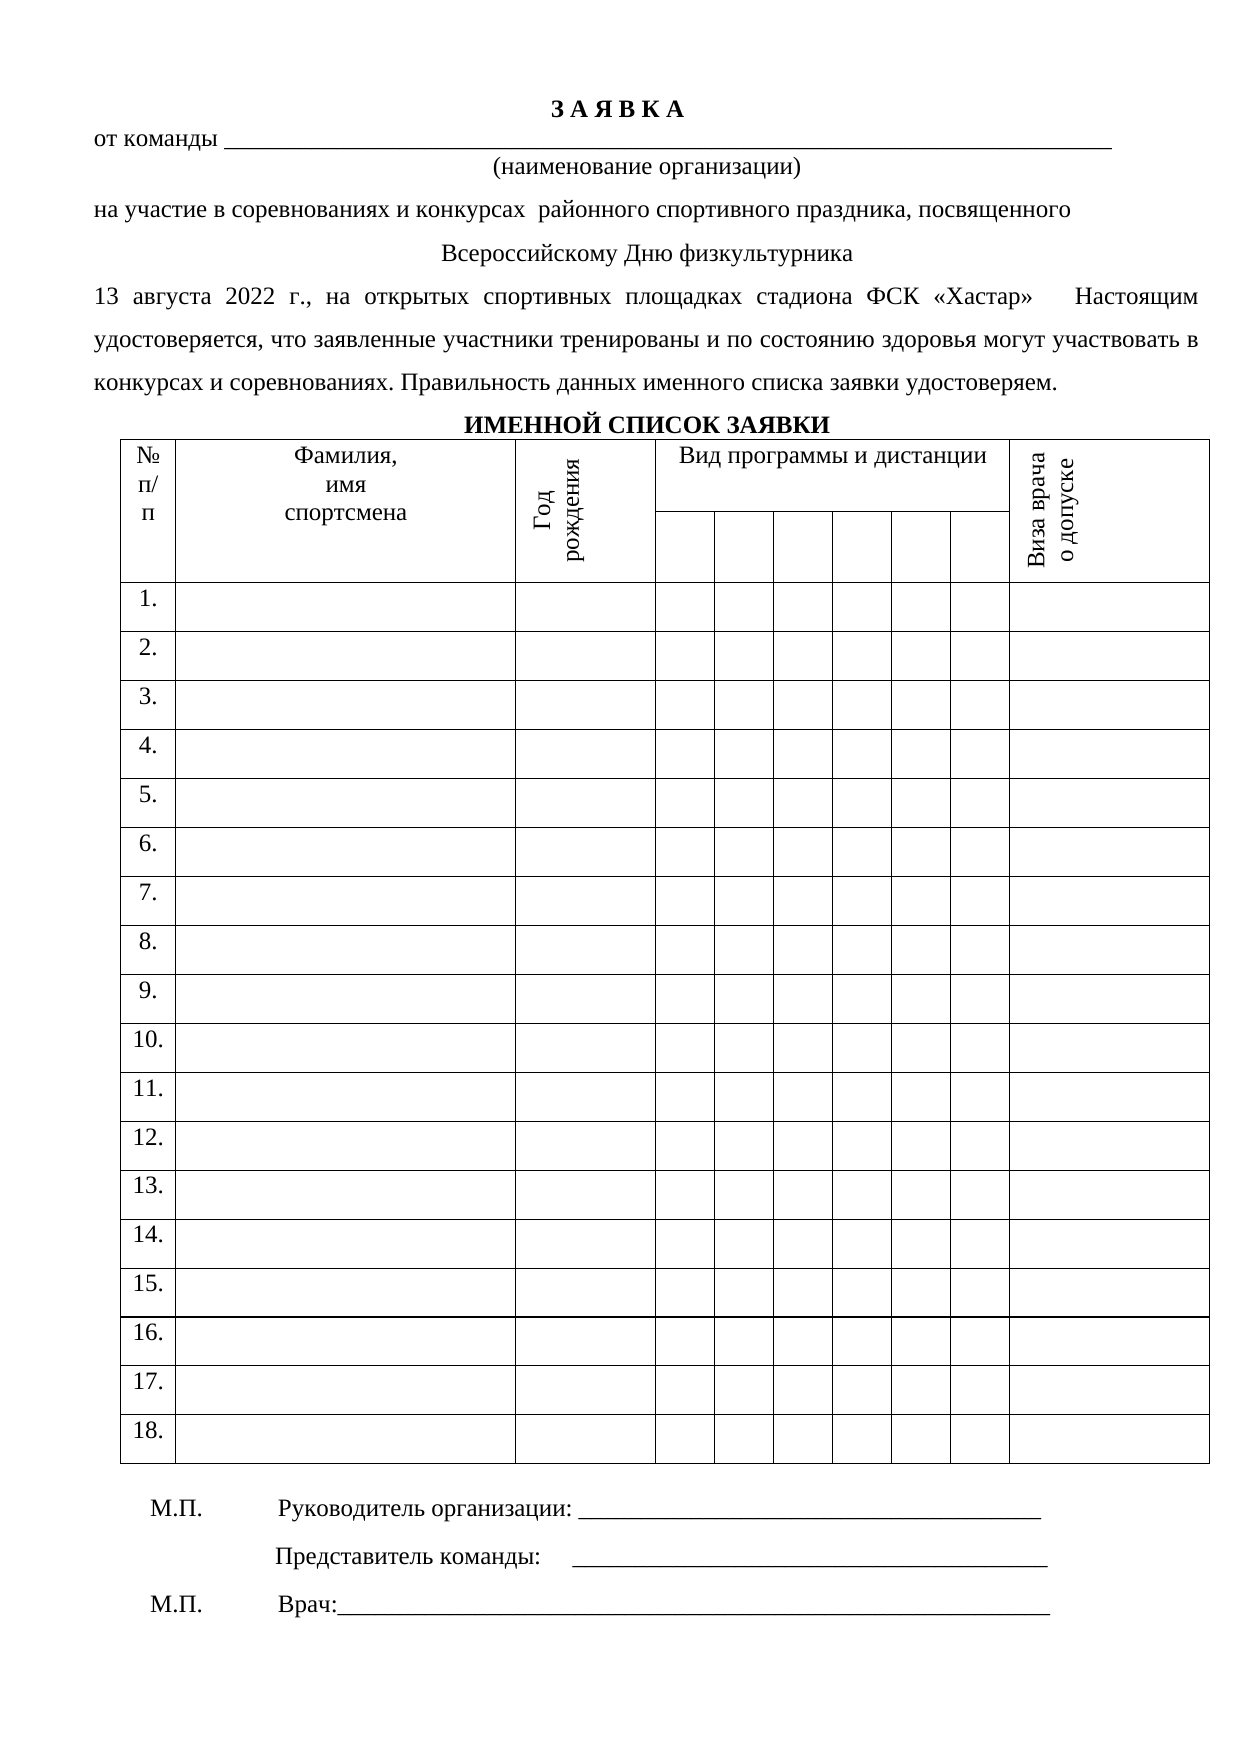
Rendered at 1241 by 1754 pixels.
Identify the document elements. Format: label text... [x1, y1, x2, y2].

table_cell [1010, 730, 1209, 778]
table_cell [715, 779, 773, 827]
table_cell [176, 681, 515, 729]
table_cell [833, 583, 891, 631]
table_cell [176, 975, 515, 1023]
table_cell [715, 975, 773, 1023]
table_cell [774, 926, 832, 974]
table_cell [951, 632, 1009, 680]
table_cell [951, 1024, 1009, 1072]
table_cell [656, 1415, 714, 1463]
table_cell [774, 779, 832, 827]
table_cell [516, 730, 655, 778]
table_cell [1010, 1073, 1209, 1121]
table_cell [833, 828, 891, 876]
table_cell 9. [121, 975, 175, 1023]
table_cell [715, 1366, 773, 1414]
table_cell [656, 926, 714, 974]
table_cell [892, 681, 950, 729]
table_cell [176, 632, 515, 680]
table_cell [833, 1024, 891, 1072]
table_cell 15. [121, 1269, 175, 1316]
table_cell [833, 1269, 891, 1316]
table_cell [892, 1318, 950, 1365]
table_cell [892, 877, 950, 925]
text (наименование организации) [94, 151, 1200, 180]
table_cell [516, 975, 655, 1023]
text 13 августа 2022 г., на открытых спортивных площадках стадиона ФСК «Хастар» Настоящим удостоверяется, что заявленные участники тренированы и по состоянию здоровья могут участвовать в конкурсах и соревнованиях. Правильность данных именного списка заявки удостоверяем. [94, 281, 1200, 396]
table_cell [774, 975, 832, 1023]
table_cell [715, 1171, 773, 1218]
table_cell [951, 975, 1009, 1023]
table_cell [656, 730, 714, 778]
table_cell 18. [121, 1415, 175, 1463]
table_cell [774, 1024, 832, 1072]
table_cell [656, 512, 714, 582]
table_cell [656, 1122, 714, 1169]
table_cell 6. [121, 828, 175, 876]
table_cell [892, 1366, 950, 1414]
table_cell [1010, 1171, 1209, 1218]
table_cell [176, 926, 515, 974]
table_cell [656, 975, 714, 1023]
table_cell [1010, 1220, 1209, 1267]
table_cell [516, 1024, 655, 1072]
table_cell [951, 1220, 1009, 1267]
table_cell [715, 877, 773, 925]
table_cell 12. [121, 1122, 175, 1169]
table_cell [833, 1122, 891, 1169]
table_cell [656, 1073, 714, 1121]
table_cell [656, 1171, 714, 1218]
text М.П. Руководитель организации: _____________________________________ [94, 1493, 1200, 1522]
table_cell 16. [121, 1318, 175, 1365]
table_cell [715, 828, 773, 876]
text от команды _______________________________________________________________________ [94, 123, 1200, 151]
table_cell [833, 730, 891, 778]
table_cell [715, 730, 773, 778]
table_cell [1010, 1024, 1209, 1072]
table_cell [892, 1415, 950, 1463]
table_cell [951, 1269, 1009, 1316]
table_cell [1010, 975, 1209, 1023]
table_cell [1010, 1318, 1209, 1365]
table_cell [715, 632, 773, 680]
table_cell [892, 1024, 950, 1072]
table_cell [176, 1122, 515, 1169]
table_cell [951, 1073, 1009, 1121]
table_cell [892, 583, 950, 631]
table_cell [774, 583, 832, 631]
table_header № п/п [121, 440, 175, 582]
table_cell [656, 1024, 714, 1072]
table_cell [656, 1269, 714, 1316]
table_cell [951, 1415, 1009, 1463]
table_cell [951, 583, 1009, 631]
table_cell [176, 877, 515, 925]
table_cell [516, 1318, 655, 1365]
table_cell [1010, 583, 1209, 631]
table_cell [715, 681, 773, 729]
table_cell [892, 975, 950, 1023]
table_cell [833, 1220, 891, 1267]
table_cell [951, 1171, 1009, 1218]
table_cell [892, 1171, 950, 1218]
table_cell [892, 512, 950, 582]
table_cell [1010, 828, 1209, 876]
table_cell [1010, 632, 1209, 680]
table_cell [892, 730, 950, 778]
table_cell [774, 1366, 832, 1414]
table_header Фамилия, имя спортсмена [176, 440, 515, 582]
table_cell [176, 828, 515, 876]
table_cell [656, 632, 714, 680]
text З А Я В К А [35, 94, 1200, 123]
table_cell [516, 1073, 655, 1121]
table_cell [833, 512, 891, 582]
table_cell [892, 1073, 950, 1121]
table_cell [892, 926, 950, 974]
table_cell [516, 1122, 655, 1169]
table_cell [516, 926, 655, 974]
table_cell [774, 681, 832, 729]
table_cell [656, 828, 714, 876]
table_cell [774, 1171, 832, 1218]
table_cell [516, 1220, 655, 1267]
table_cell 1. [121, 583, 175, 631]
table_cell 2. [121, 632, 175, 680]
table_cell [774, 877, 832, 925]
table_cell [656, 877, 714, 925]
table_cell [951, 730, 1009, 778]
table_cell [892, 1220, 950, 1267]
table_cell [1010, 926, 1209, 974]
table_cell [176, 1171, 515, 1218]
table_cell [516, 828, 655, 876]
table_cell [715, 926, 773, 974]
table_cell [715, 1073, 773, 1121]
table_cell 11. [121, 1073, 175, 1121]
table_cell [176, 779, 515, 827]
table_cell [892, 828, 950, 876]
table_cell [176, 1269, 515, 1316]
table_cell [774, 632, 832, 680]
table_cell [833, 779, 891, 827]
table_cell [951, 877, 1009, 925]
table_cell [774, 828, 832, 876]
table_cell [833, 681, 891, 729]
table_cell [833, 1415, 891, 1463]
table_cell [176, 1318, 515, 1365]
table_cell [833, 1073, 891, 1121]
table_cell [833, 632, 891, 680]
table_cell [833, 1318, 891, 1365]
table_cell [833, 975, 891, 1023]
table_cell [774, 1220, 832, 1267]
table_cell [1010, 1269, 1209, 1316]
table_cell [833, 1171, 891, 1218]
table_cell 8. [121, 926, 175, 974]
table_cell [656, 1220, 714, 1267]
table_cell [656, 1318, 714, 1365]
table_cell [1010, 779, 1209, 827]
table_cell [176, 1073, 515, 1121]
table_cell [892, 779, 950, 827]
table_cell 13. [121, 1171, 175, 1218]
table_cell [774, 1122, 832, 1169]
table_cell [774, 1415, 832, 1463]
table_cell [516, 779, 655, 827]
table_cell [176, 1220, 515, 1267]
table_cell [892, 1269, 950, 1316]
table_cell [1010, 877, 1209, 925]
table_cell [833, 926, 891, 974]
table_cell [176, 1366, 515, 1414]
text М.П. Врач:_________________________________________________________ [94, 1589, 1200, 1618]
table_cell [833, 1366, 891, 1414]
table_cell [516, 1171, 655, 1218]
table_cell [774, 512, 832, 582]
table_cell [656, 1366, 714, 1414]
table_cell 3. [121, 681, 175, 729]
table_cell [715, 1269, 773, 1316]
table_cell [1010, 1366, 1209, 1414]
table_cell 7. [121, 877, 175, 925]
text на участие в соревнованиях и конкурсах районного спортивного праздника, посвященного [94, 194, 1200, 223]
table_cell [951, 926, 1009, 974]
table_cell [715, 512, 773, 582]
table_cell [656, 681, 714, 729]
text Всероссийскому Дню физкультурника [94, 238, 1200, 266]
table_cell [656, 779, 714, 827]
table_header Вид программы и дистанции [656, 440, 1009, 511]
table_cell [176, 1024, 515, 1072]
table_cell [715, 583, 773, 631]
table_cell [516, 877, 655, 925]
table_cell [715, 1024, 773, 1072]
table_cell [715, 1220, 773, 1267]
table_cell 14. [121, 1220, 175, 1267]
table_cell [516, 583, 655, 631]
table_cell [516, 1269, 655, 1316]
table_cell [715, 1122, 773, 1169]
table_cell [833, 877, 891, 925]
table_cell [951, 1366, 1009, 1414]
table_cell 10. [121, 1024, 175, 1072]
table_cell [951, 779, 1009, 827]
table_cell [1010, 1122, 1209, 1169]
table_cell [656, 583, 714, 631]
text ИМЕННОЙ СПИСОК ЗАЯВКИ [94, 410, 1200, 439]
table_cell 4. [121, 730, 175, 778]
table_cell [516, 632, 655, 680]
table_cell [951, 828, 1009, 876]
table_cell [951, 1318, 1009, 1365]
table_cell [892, 1122, 950, 1169]
table_header Год рождения [516, 440, 655, 582]
table_cell [774, 1073, 832, 1121]
table_cell [176, 730, 515, 778]
table_cell 5. [121, 779, 175, 827]
table_cell [516, 681, 655, 729]
table_cell [516, 1415, 655, 1463]
table_cell [892, 632, 950, 680]
table_cell 17. [121, 1366, 175, 1414]
table_cell [951, 681, 1009, 729]
table_cell [715, 1415, 773, 1463]
table_cell [774, 730, 832, 778]
table_header Виза врача о допуске [1010, 440, 1209, 582]
table_cell [951, 512, 1009, 582]
table_cell [1010, 1415, 1209, 1463]
table_cell [1010, 681, 1209, 729]
table_cell [176, 1415, 515, 1463]
table_cell [774, 1269, 832, 1316]
table_cell [951, 1122, 1009, 1169]
text Представитель команды: ______________________________________ [94, 1541, 1200, 1570]
table_cell [176, 583, 515, 631]
table_cell [715, 1318, 773, 1365]
table_cell [516, 1366, 655, 1414]
table_cell [774, 1318, 832, 1365]
